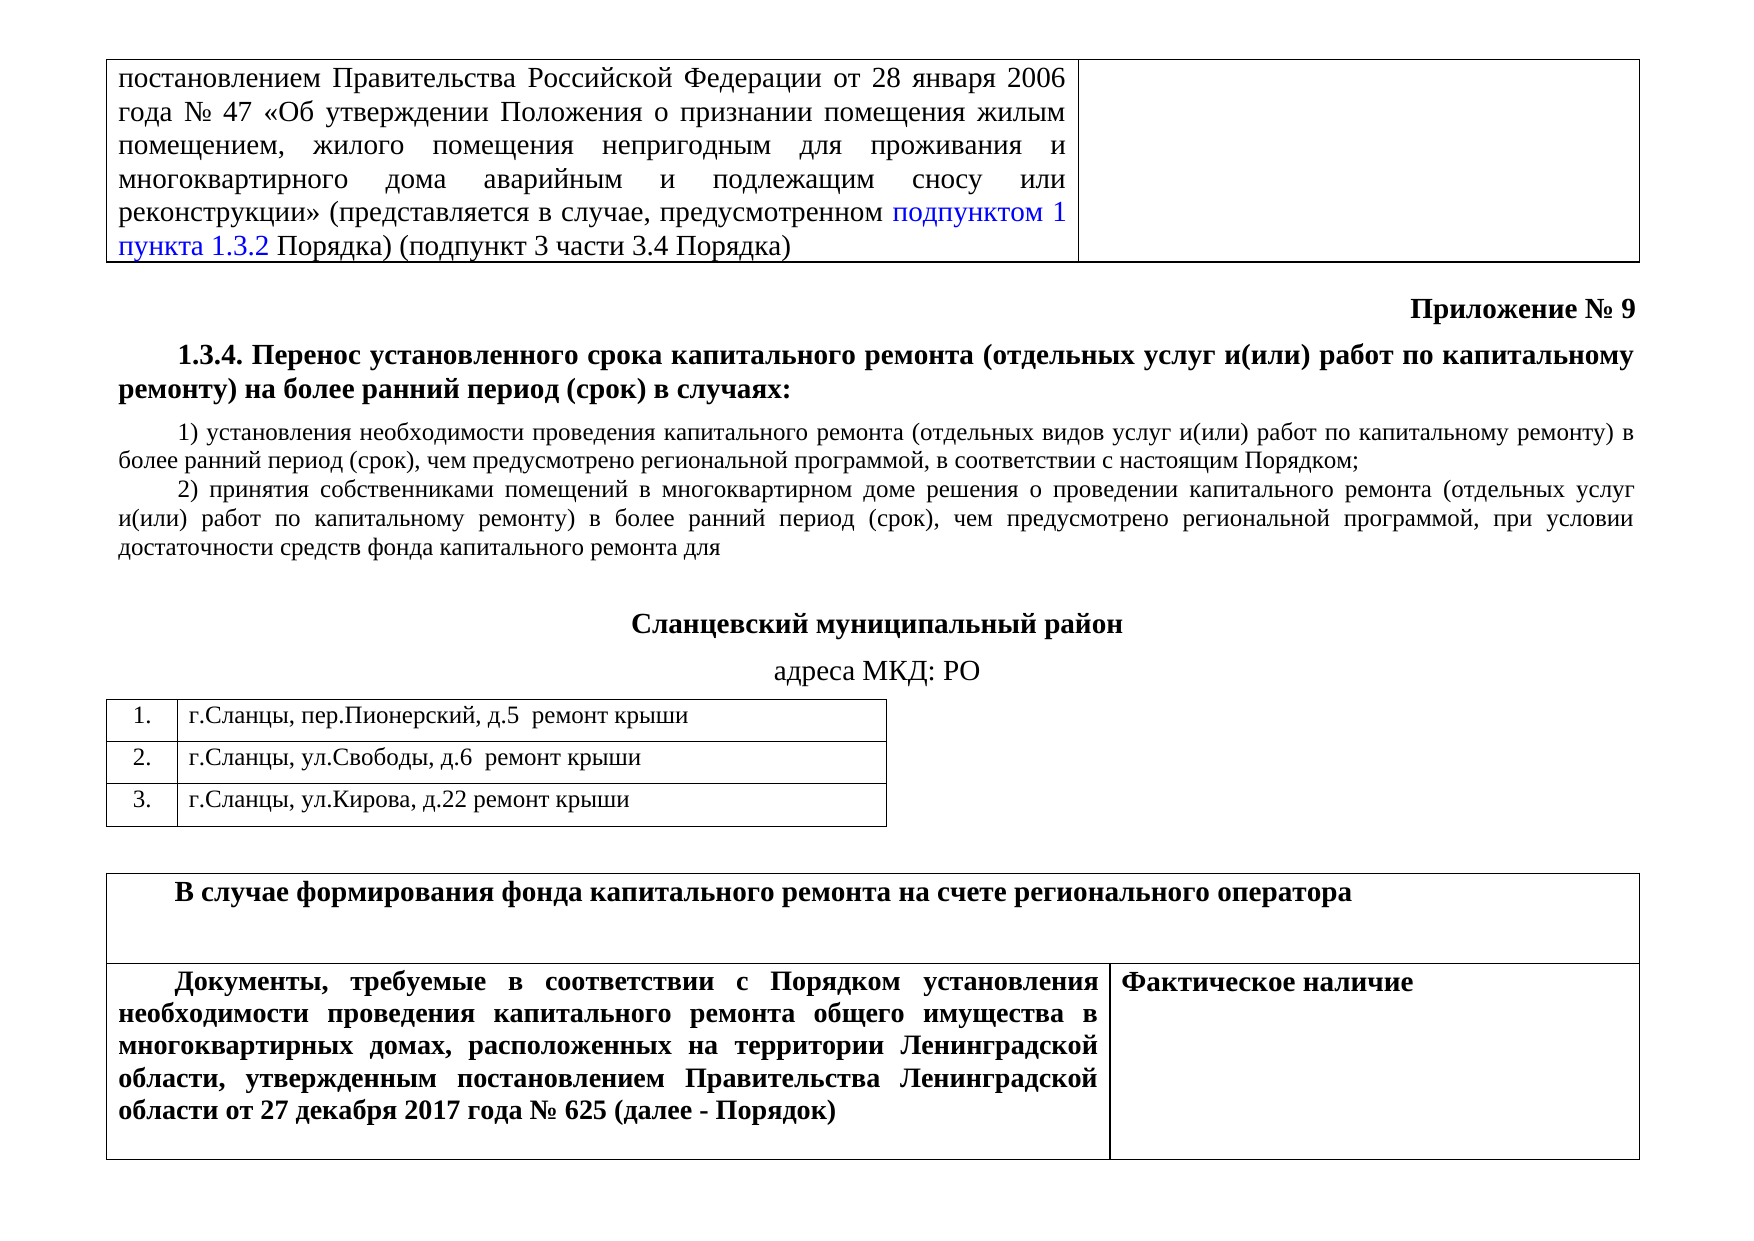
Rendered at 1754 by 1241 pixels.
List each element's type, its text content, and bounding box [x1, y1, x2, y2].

text Приложение № 9 [118, 291, 1636, 325]
table_header 1. [107, 700, 177, 741]
text Сланцевский муниципальный район [118, 607, 1636, 640]
table_cell г.Сланцы, ул.Кирова, д.22 ремонт крыши [178, 784, 886, 826]
text 1) установления необходимости проведения капитального ремонта (отдельных видов услуг и(или) работ по капитальному ремонту) в более ранний период (срок), чем предусмотрено региональной программой, в соответствии с настоящим Порядком; [118, 417, 1636, 474]
table_cell Документы, требуемые в соответствии с Порядком установления необходимости проведения капитального ремонта общего имущества в многоквартирных домах, расположенных на территории Ленинградской области, утвержденным постановлением Правительства Ленинградской области от 27 декабря 2017 года № 625 (далее - Порядок) [107, 964, 1109, 1159]
table_cell 3. [107, 784, 177, 826]
table_cell 2. [107, 742, 177, 783]
table_header г.Сланцы, пер.Пионерский, д.5 ремонт крыши [178, 700, 886, 741]
table_cell Фактическое наличие [1111, 964, 1639, 1159]
table_header В случае формирования фонда капитального ремонта на счете регионального оператора [107, 874, 1639, 963]
table_cell г.Сланцы, ул.Свободы, д.6 ремонт крыши [178, 742, 886, 783]
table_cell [1079, 60, 1639, 261]
text адреса МКД: РО [118, 653, 1636, 686]
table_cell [107, 60, 1078, 261]
text 1.3.4. Перенос установленного срока капитального ремонта (отдельных услуг и(или) работ по капитальному ремонту) на более ранний период (срок) в случаях: [118, 337, 1636, 404]
text 2) принятия собственниками помещений в многоквартирном доме решения о проведении капитального ремонта (отдельных услуг и(или) работ по капитальному ремонту) в более ранний период (срок), чем предусмотрено региональной программой, при условии достаточности средств фонда капитального ремонта для [118, 474, 1636, 561]
